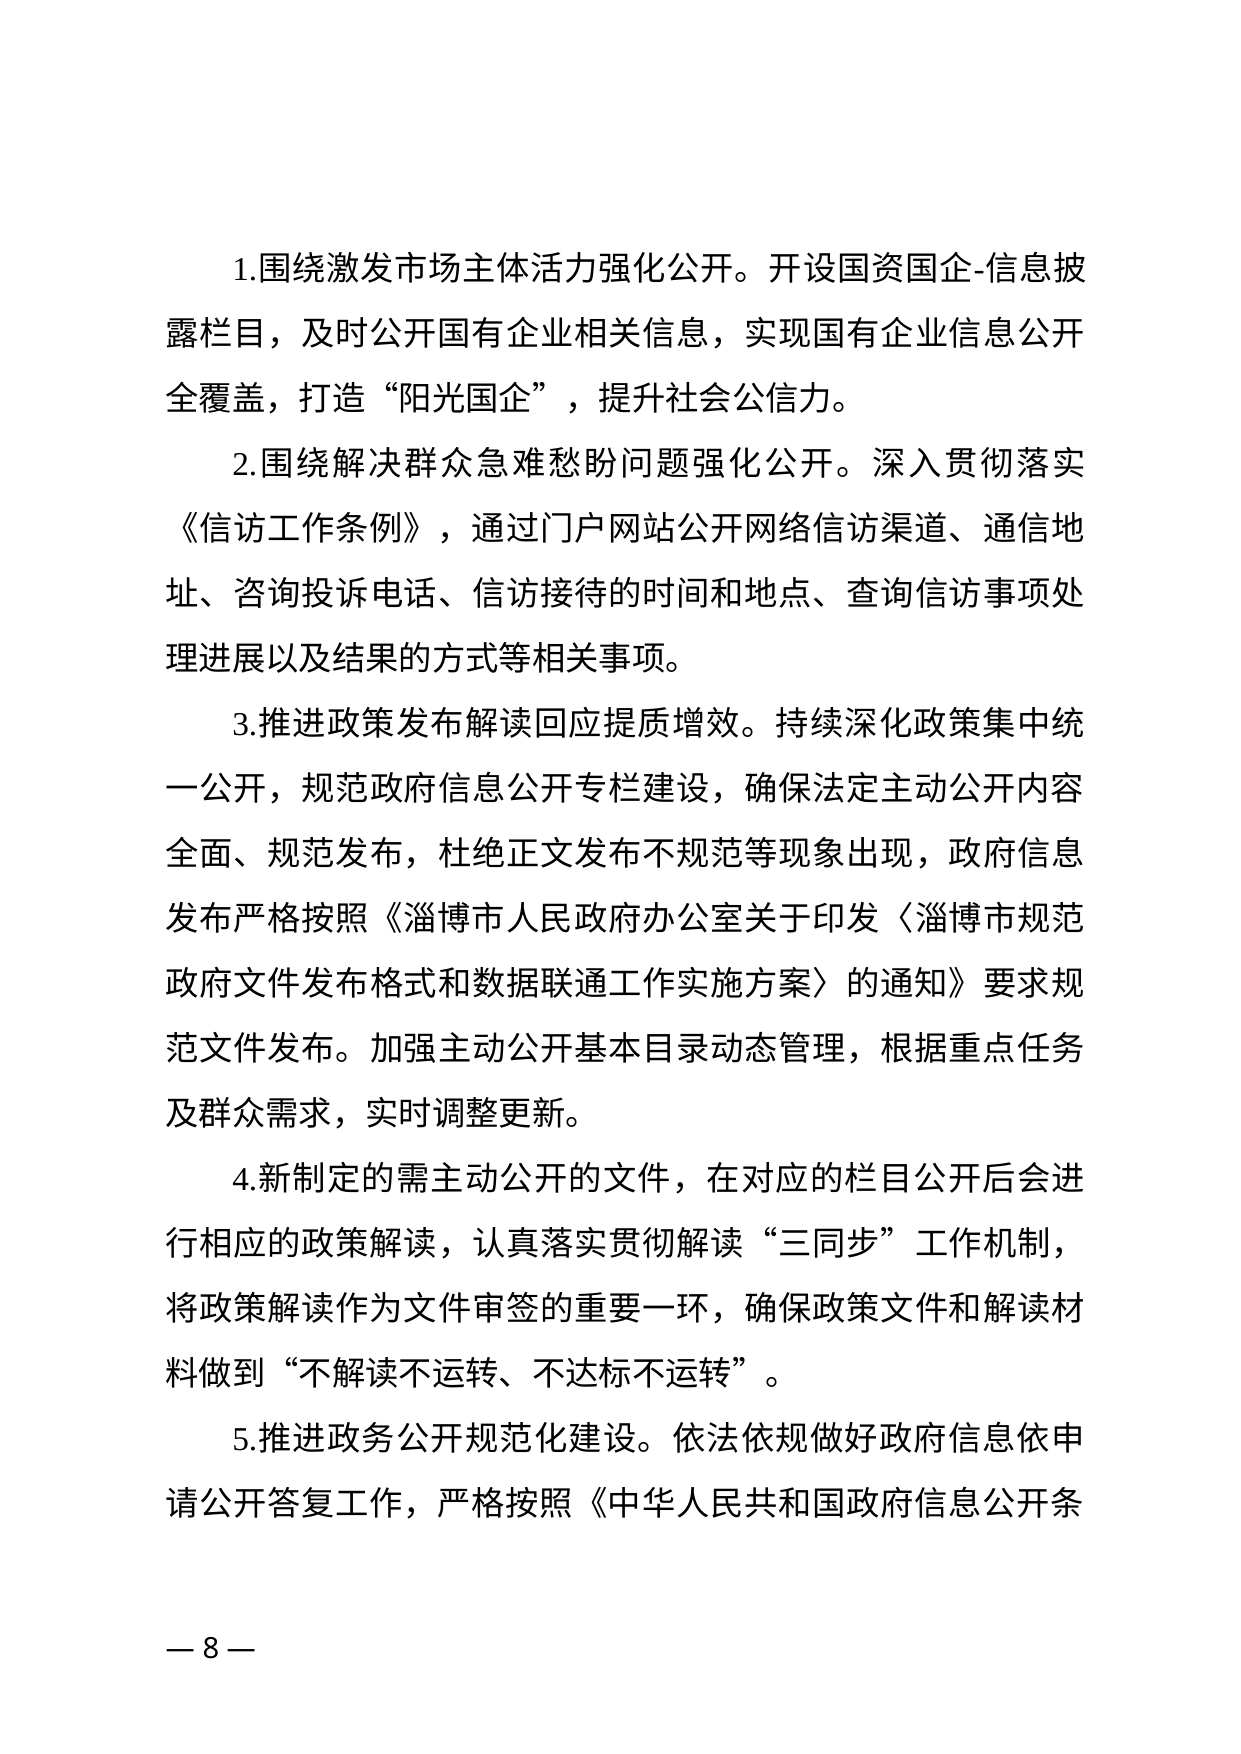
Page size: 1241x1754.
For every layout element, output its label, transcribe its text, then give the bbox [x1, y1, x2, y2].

text 3.推进政策发布解读回应提质增效。持续深化政策集中统一公开，规范政府信息公开专栏建设，确保法定主动公开内容全面、规范发布，杜绝正文发布不规范等现象出现，政府信息发布严格按照《淄博市人民政府办公室关于印发〈淄博市规范政府文件发布格式和数据联通工作实施方案〉的通知》要求规范文件发布。加强主动公开基本目录动态管理，根据重点任务及群众需求，实时调整更新。 [165, 688, 1087, 1143]
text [165, 1403, 1087, 1533]
text 4.新制定的需主动公开的文件，在对应的栏目公开后会进行相应的政策解读，认真落实贯彻解读“三同步”工作机制，将政策解读作为文件审签的重要一环，确保政策文件和解读材料做到“不解读不运转、不达标不运转”。 [165, 1143, 1087, 1403]
text 1.围绕激发市场主体活力强化公开。开设国资国企-信息披露栏目，及时公开国有企业相关信息，实现国有企业信息公开全覆盖，打造“阳光国企”，提升社会公信力。 [165, 233, 1087, 428]
text 2.围绕解决群众急难愁盼问题强化公开。深入贯彻落实《信访工作条例》，通过门户网站公开网络信访渠道、通信地址、咨询投诉电话、信访接待的时间和地点、查询信访事项处理进展以及结果的方式等相关事项。 [165, 428, 1087, 688]
